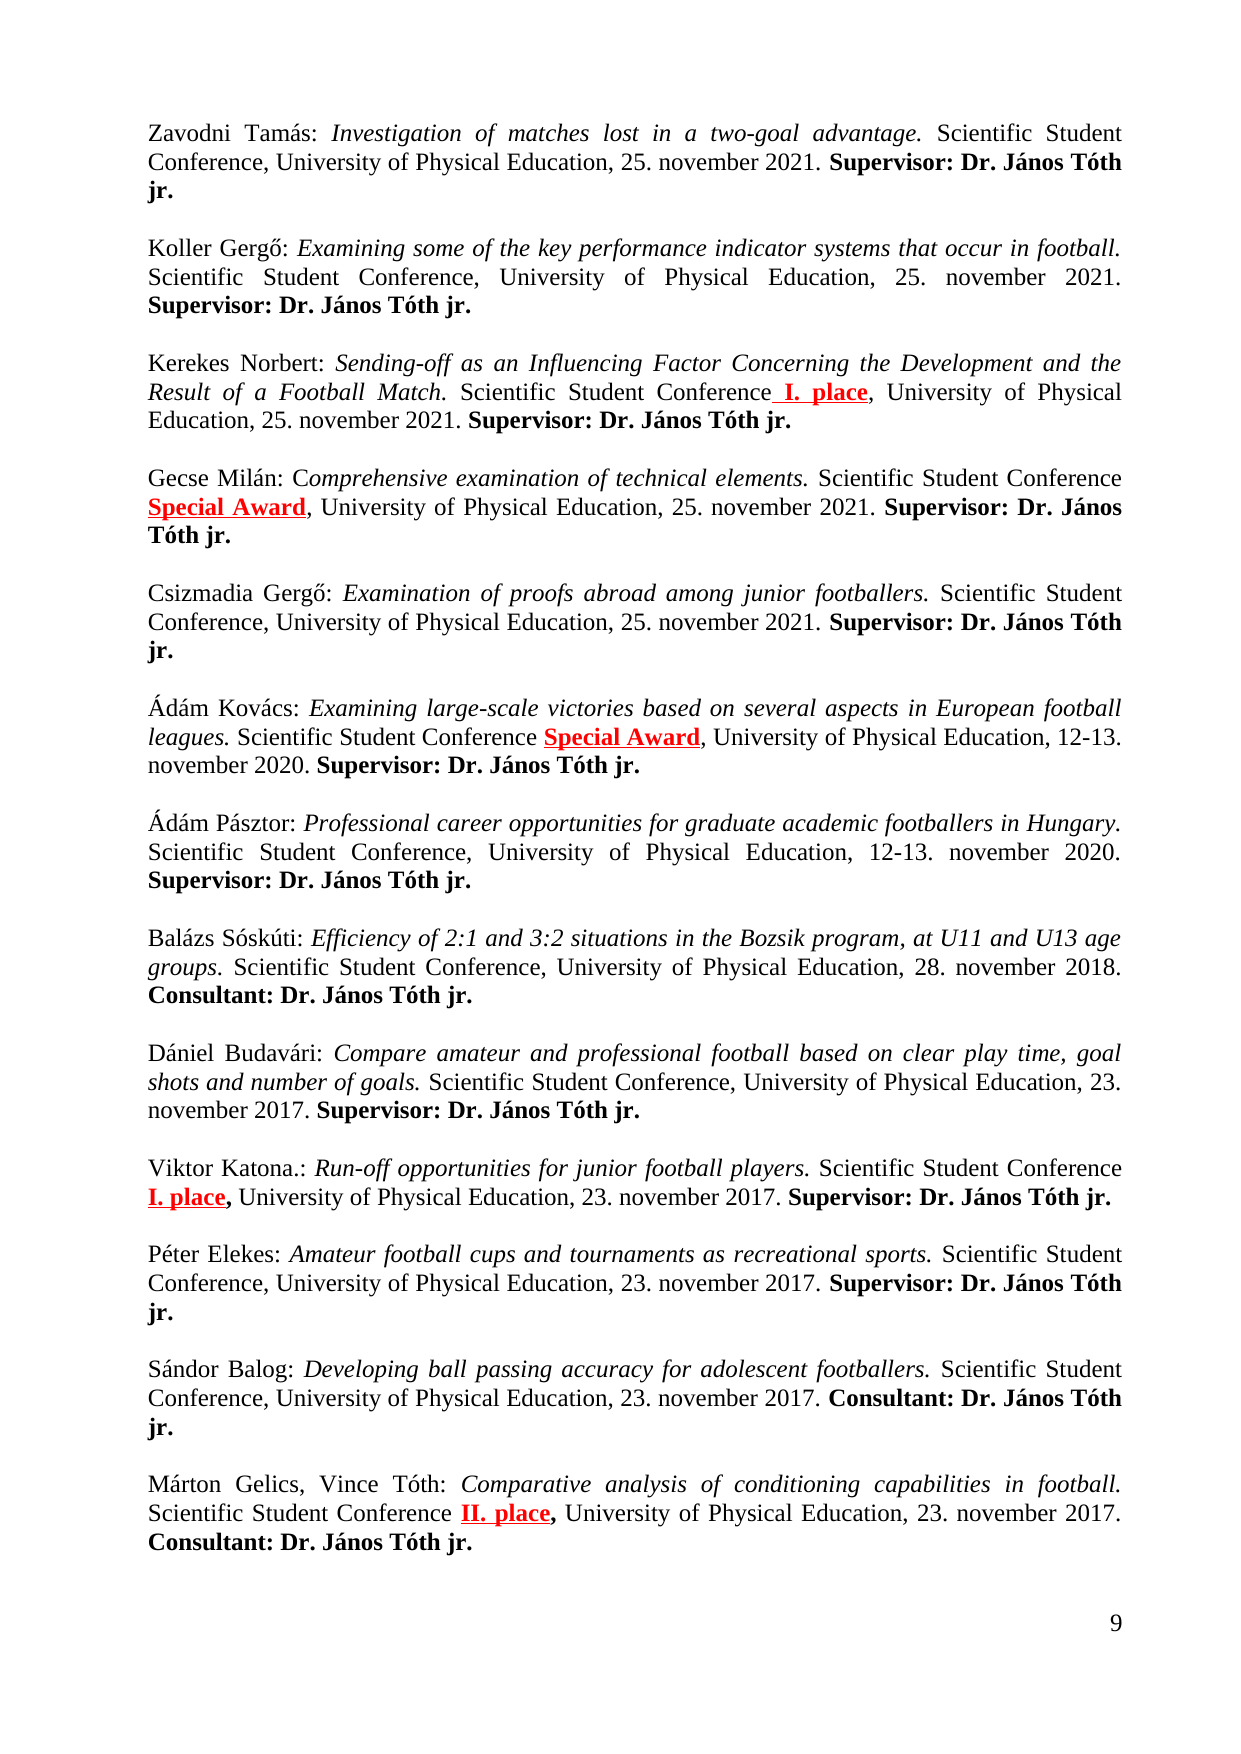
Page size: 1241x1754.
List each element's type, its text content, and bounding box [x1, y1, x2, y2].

text Koller Gergő: Examining some of the key performance indicator systems that occur in football. Scientific Student Conference, University of Physical Education, 25. november 2021. Supervisor: Dr. János Tóth jr. [148, 233, 1122, 319]
text Balázs Sóskúti: Efficiency of 2:1 and 3:2 situations in the Bozsik program, at U11 and U13 age groups. Scientific Student Conference, University of Physical Education, 28. november 2018. Consultant: Dr. János Tóth jr. [148, 923, 1122, 1009]
text Márton Gelics, Vince Tóth: Comparative analysis of conditioning capabilities in football. Scientific Student Conference II. place, University of Physical Education, 23. november 2017. Consultant: Dr. János Tóth jr. [148, 1469, 1122, 1556]
text Csizmadia Gergő: Examination of proofs abroad among junior footballers. Scientific Student Conference, University of Physical Education, 25. november 2021. Supervisor: Dr. János Tóth jr. [148, 578, 1122, 664]
text Ádám Pásztor: Professional career opportunities for graduate academic footballers in Hungary. Scientific Student Conference, University of Physical Education, 12-13. november 2020. Supervisor: Dr. János Tóth jr. [148, 808, 1122, 894]
text Zavodni Tamás: Investigation of matches lost in a two-goal advantage. Scientific Student Conference, University of Physical Education, 25. november 2021. Supervisor: Dr. János Tóth jr. [148, 118, 1122, 204]
text Sándor Balog: Developing ball passing accuracy for adolescent footballers. Scientific Student Conference, University of Physical Education, 23. november 2017. Consultant: Dr. János Tóth jr. [148, 1354, 1122, 1441]
text Dániel Budavári: Compare amateur and professional football based on clear play time, goal shots and number of goals. Scientific Student Conference, University of Physical Education, 23. november 2017. Supervisor: Dr. János Tóth jr. [148, 1038, 1122, 1124]
text Gecse Milán: Comprehensive examination of technical elements. Scientific Student Conference Special Award, University of Physical Education, 25. november 2021. Supervisor: Dr. János Tóth jr. [148, 463, 1122, 549]
text Viktor Katona.: Run-off opportunities for junior football players. Scientific Student Conference I. place, University of Physical Education, 23. november 2017. Supervisor: Dr. János Tóth jr. [148, 1153, 1122, 1211]
text Péter Elekes: Amateur football cups and tournaments as recreational sports. Scientific Student Conference, University of Physical Education, 23. november 2017. Supervisor: Dr. János Tóth jr. [148, 1239, 1122, 1326]
text Kerekes Norbert: Sending-off as an Influencing Factor Concerning the Development and the Result of a Football Match. Scientific Student Conference I. place, University of Physical Education, 25. november 2021. Supervisor: Dr. János Tóth jr. [148, 348, 1122, 434]
text Ádám Kovács: Examining large-scale victories based on several aspects in European football leagues. Scientific Student Conference Special Award, University of Physical Education, 12-13. november 2020. Supervisor: Dr. János Tóth jr. [148, 693, 1122, 779]
